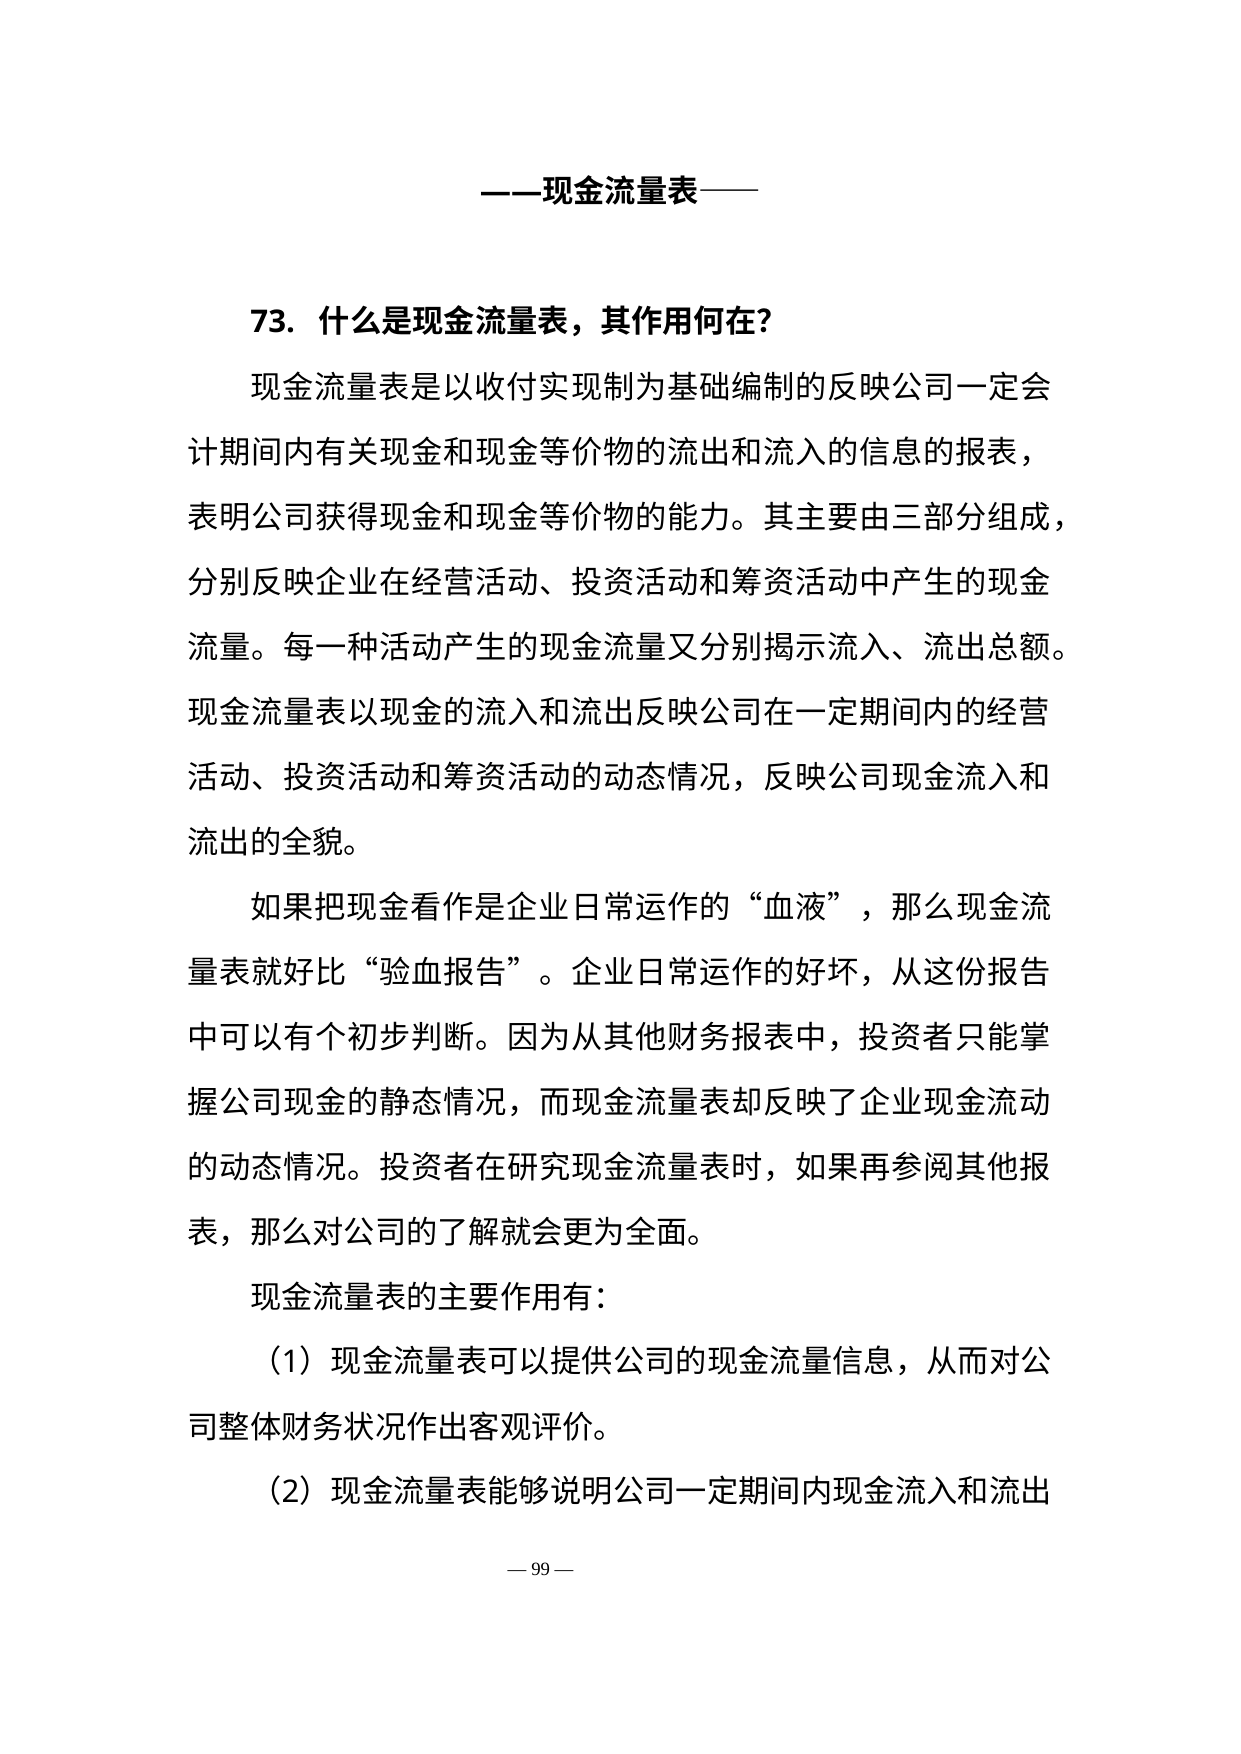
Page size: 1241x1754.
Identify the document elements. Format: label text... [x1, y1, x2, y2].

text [187, 1457, 1053, 1522]
subtitle 什么是现金流量表，其作用何在？ [187, 287, 1053, 352]
text （1）现金流量表可以提供公司的现金流量信息，从而对公司整体财务状况作出客观评价。 [187, 1327, 1053, 1457]
text 如果把现金看作是企业日常运作的“血液”，那么现金流量表就好比“验血报告”。企业日常运作的好坏，从这份报告中可以有个初步判断。因为从其他财务报表中，投资者只能掌握公司现金的静态情况，而现金流量表却反映了企业现金流动的动态情况。投资者在研究现金流量表时，如果再参阅其他报表，那么对公司的了解就会更为全面。 [187, 872, 1053, 1262]
text 现金流量表的主要作用有： [187, 1262, 1053, 1327]
text 现金流量表是以收付实现制为基础编制的反映公司一定会计期间内有关现金和现金等价物的流出和流入的信息的报表，表明公司获得现金和现金等价物的能力。其主要由三部分组成，分别反映企业在经营活动、投资活动和筹资活动中产生的现金流量。每一种活动产生的现金流量又分别揭示流入、流出总额。现金流量表以现金的流入和流出反映公司在一定期间内的经营活动、投资活动和筹资活动的动态情况，反映公司现金流入和流出的全貌。 [187, 352, 1053, 872]
subtitle ——现金流量表—— [187, 157, 1053, 222]
